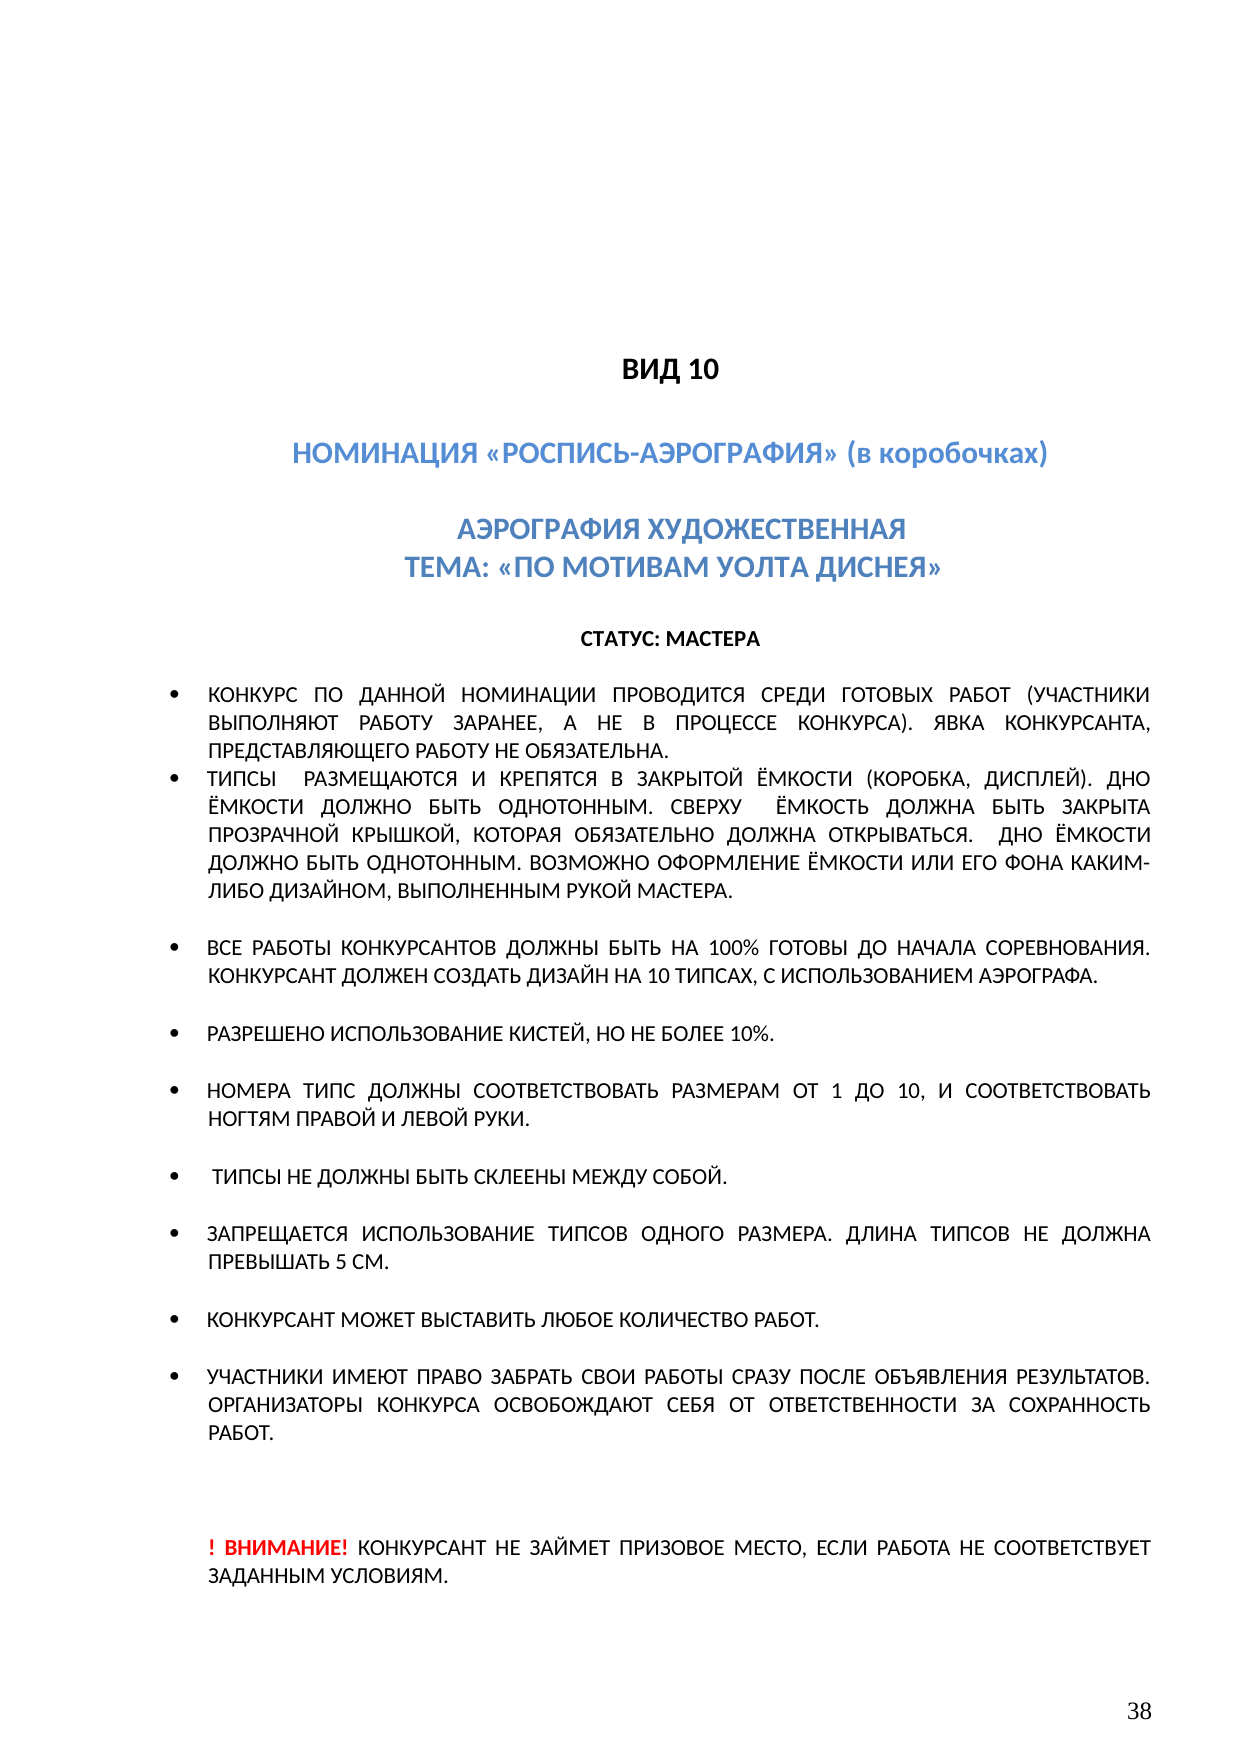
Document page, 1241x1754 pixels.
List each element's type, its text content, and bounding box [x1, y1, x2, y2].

text НОМИНАЦИЯ «РОСПИСЬ-АЭРОГРАФИЯ» (в коробочках) [189, 433, 1152, 471]
text СТАТУС: МАСТЕРА [189, 624, 1152, 652]
list Запрещается использование типсов одного размера. Длина типсов не должна превышать 5 см. [170, 1219, 1154, 1276]
list Разрешено использование кистей, но не более 10%. [170, 1019, 1154, 1047]
text ТЕМА: «ПО МОТИВАМ УОЛТА ДИСНЕЯ» [189, 547, 1152, 586]
list Конкурс по данной номинации проводится среди готовых работ (участники выполняют работу заранее, а не в процессе конкурса). Явка конкурсанта, представляющего работу не обязательна. [170, 680, 1152, 764]
list Типсы размещаются и крепятся в закрытой ёмкости (коробка, дисплей). Дно ёмкости должно быть однотонным. Сверху ёмкость должна быть закрыта прозрачной крышкой, которая обязательно должна открываться. Дно ёмкости должно быть однотонным. Возможно оформление ёмкости или его фона каким-либо дизайном, выполненным рукой мастера. [170, 764, 1154, 904]
text АЭРОГРАФИЯ ХУДОЖЕСТВЕННАЯ [133, 509, 1152, 547]
list Номера типс должны соответствовать размерам от 1 до 10, и соответствовать ногтям правой и левой рукИ. [170, 1076, 1154, 1132]
list Конкурсант может выставить любое количество работ. [170, 1305, 1154, 1333]
list участники имеют право забрать свои работы сразу после объявления результатов. организаторы конкурса освобождают себя от ответственности за сохранность работ. [170, 1362, 1154, 1447]
list Типсы не должны быть склеены между собой. [170, 1162, 1154, 1190]
list Все работы конкурсантов должны быть на 100% готовы до начала соревнования. Конкурсант должен создать дизайн на 10 типсах, с использованием аэрографа. [170, 933, 1154, 989]
text ВИД 10 [189, 349, 1152, 387]
text ! ВНИМАНИЕ! конкурсант не займет призовое место, если работа не соответствует заданным условиям. [208, 1533, 1154, 1589]
